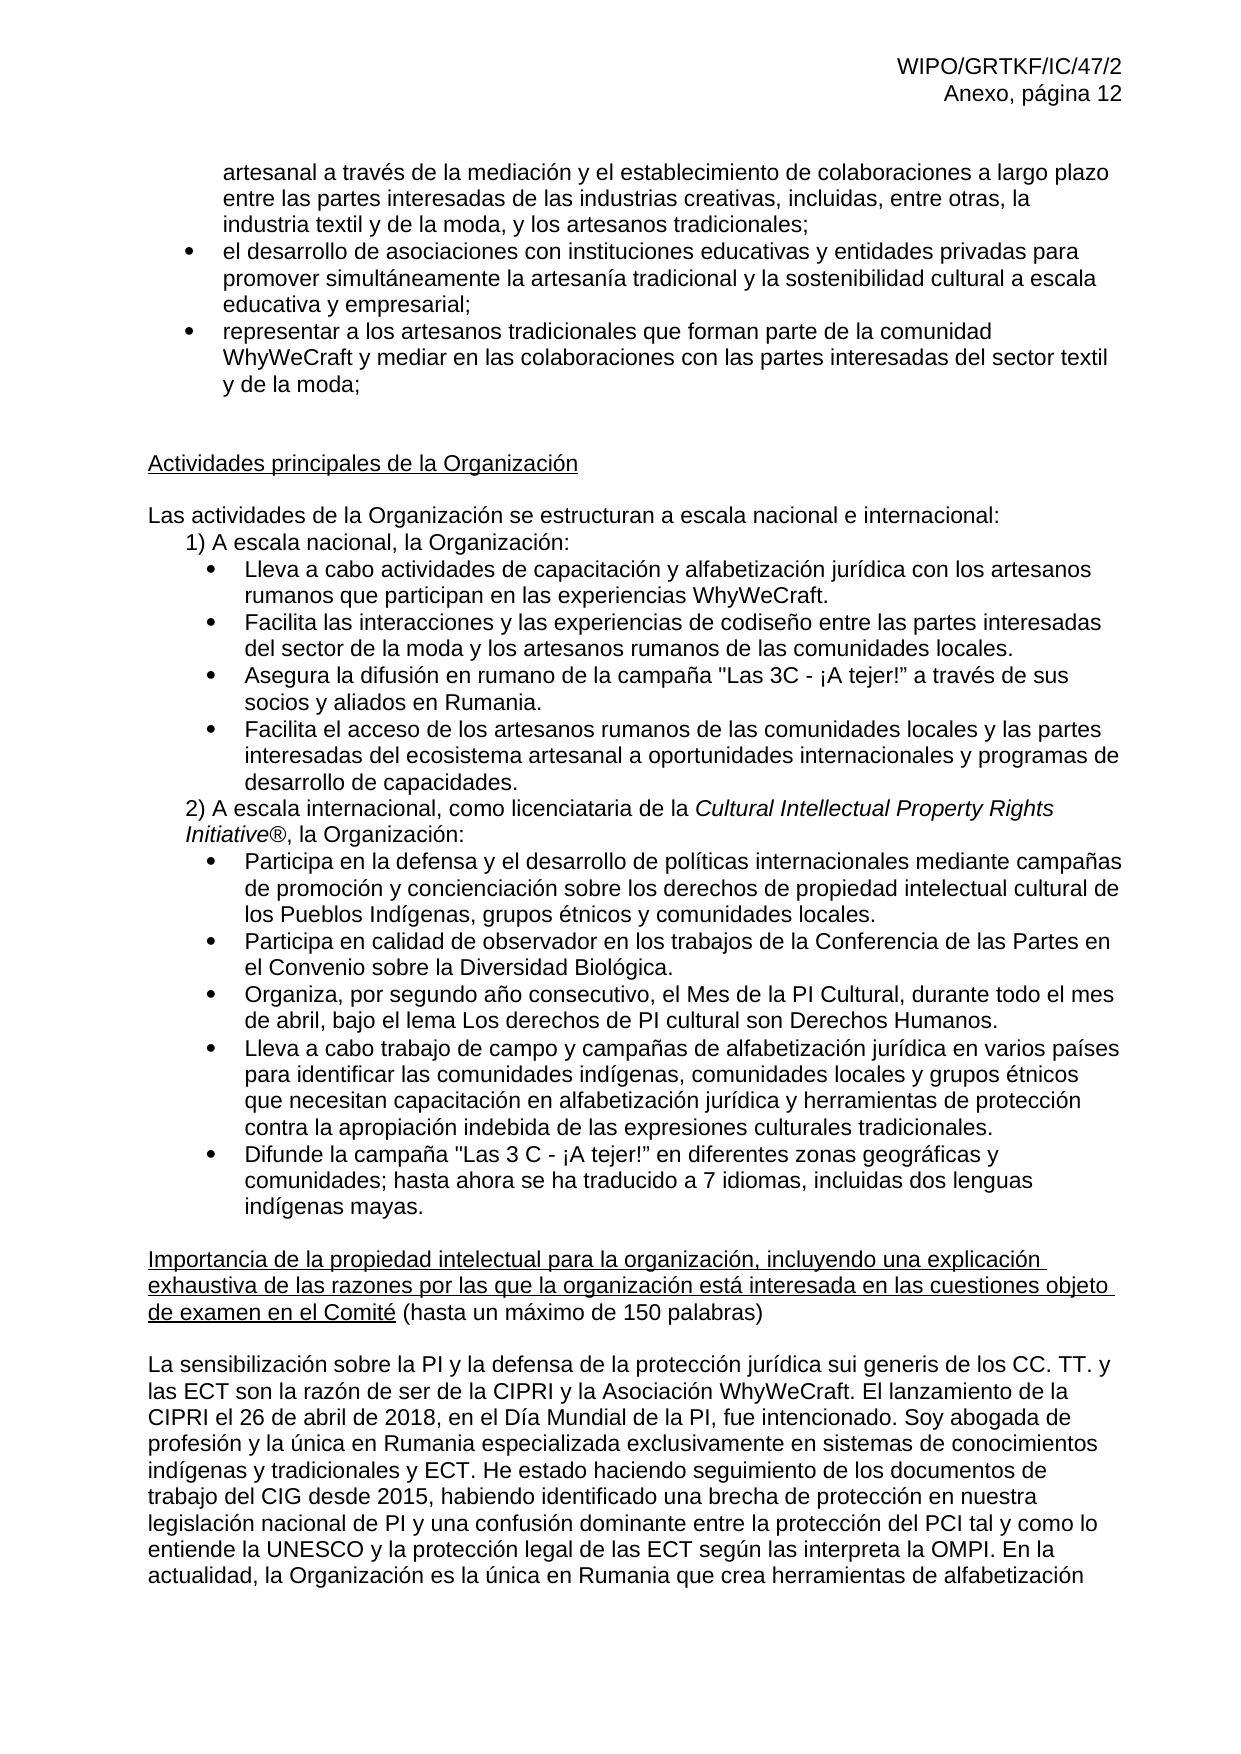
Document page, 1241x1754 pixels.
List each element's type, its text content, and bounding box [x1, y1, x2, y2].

list el desarrollo de asociaciones con instituciones educativas y entidades privadas para promover simultáneamente la artesanía tradicional y la sostenibilidad cultural a escala educativa y empresarial; [185, 238, 1122, 317]
text Importancia de la propiedad intelectual para la organización, incluyendo una explicación exhaustiva de las razones por las que la organización está interesada en las cuestiones objeto de examen en el Comité (hasta un máximo de 150 palabras) [148, 1246, 1122, 1325]
text 1) A escala nacional, la Organización: [185, 529, 1122, 555]
list Organiza, por segundo año consecutivo, el Mes de la PI Cultural, durante todo el mes de abril, bajo el lema Los derechos de PI cultural son Derechos Humanos. [207, 981, 1122, 1034]
text Las actividades de la Organización se estructuran a escala nacional e internacional: [148, 502, 1122, 529]
list Facilita el acceso de los artesanos rumanos de las comunidades locales y las partes interesadas del ecosistema artesanal a oportunidades internacionales y programas de desarrollo de capacidades. [207, 716, 1122, 795]
text 2) A escala internacional, como licenciataria de la Cultural Intellectual Property Rights Initiative®, la Organización: [185, 795, 1122, 847]
text Actividades principales de la Organización [148, 450, 1122, 476]
list Participa en calidad de observador en los trabajos de la Conferencia de las Partes en el Convenio sobre la Diversidad Biológica. [207, 928, 1122, 981]
list Difunde la campaña "Las 3 C - ¡A tejer!” en diferentes zonas geográficas y comunidades; hasta ahora se ha traducido a 7 idiomas, incluidas dos lenguas indígenas mayas. [207, 1141, 1122, 1219]
list Lleva a cabo trabajo de campo y campañas de alfabetización jurídica en varios países para identificar las comunidades indígenas, comunidades locales y grupos étnicos que necesitan capacitación en alfabetización jurídica y herramientas de protección contra la apropiación indebida de las expresiones culturales tradicionales. [207, 1034, 1122, 1140]
list Lleva a cabo actividades de capacitación y alfabetización jurídica con los artesanos rumanos que participan en las experiencias WhyWeCraft. [207, 556, 1122, 608]
list Participa en la defensa y el desarrollo de políticas internacionales mediante campañas de promoción y concienciación sobre los derechos de propiedad intelectual cultural de los Pueblos Indígenas, grupos étnicos y comunidades locales. [207, 848, 1122, 927]
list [185, 158, 1122, 238]
list Facilita las interacciones y las experiencias de codiseño entre las partes interesadas del sector de la moda y los artesanos rumanos de las comunidades locales. [207, 609, 1122, 662]
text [148, 1351, 1122, 1588]
list Asegura la difusión en rumano de la campaña "Las 3C - ¡A tejer!” a través de sus socios y aliados en Rumania. [207, 662, 1122, 715]
list representar a los artesanos tradicionales que forman parte de la comunidad WhyWeCraft y mediar en las colaboraciones con las partes interesadas del sector textil y de la moda; [185, 318, 1122, 397]
